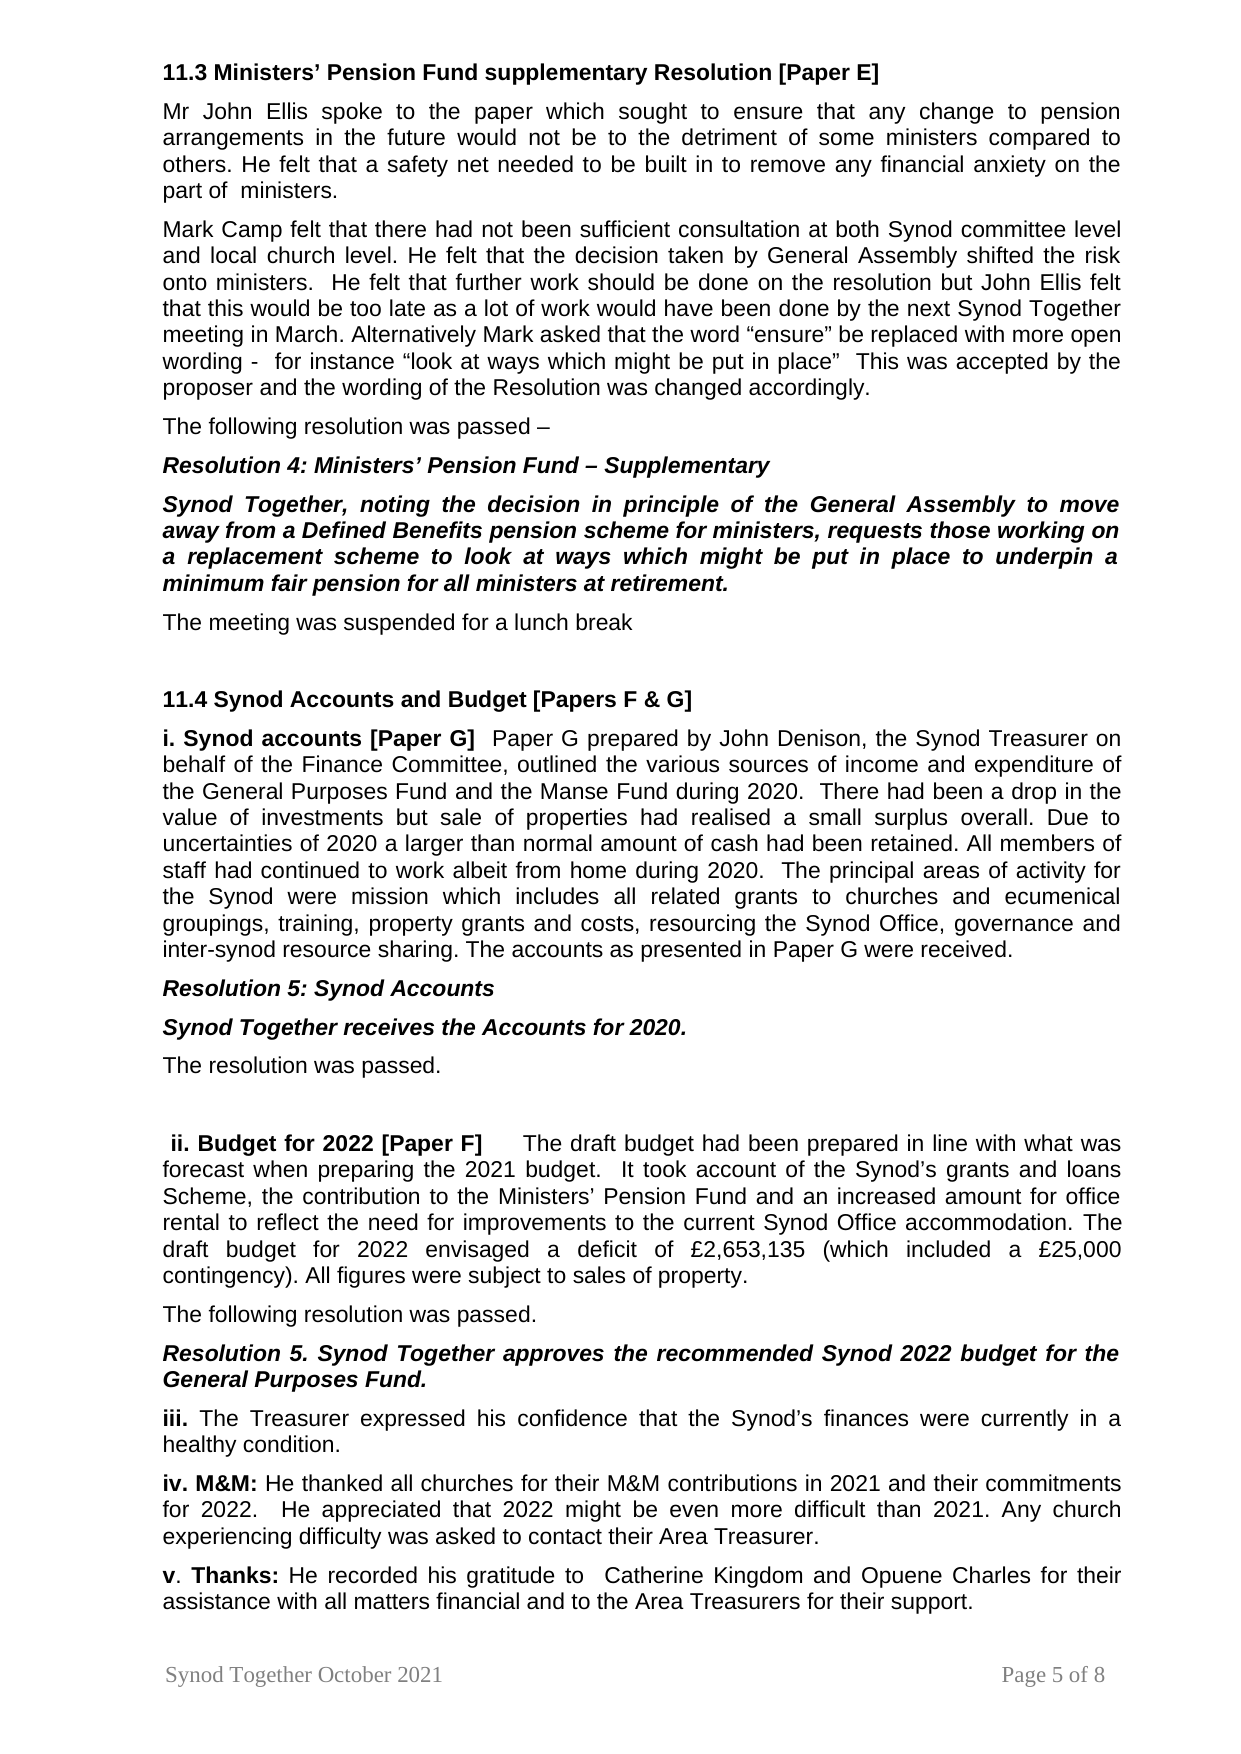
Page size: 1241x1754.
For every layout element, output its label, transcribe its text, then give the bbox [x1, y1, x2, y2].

text ii. Budget for 2022 [Paper F] The draft budget had been prepared in line with what was forecast when preparing the 2021 budget. It took account of the Synod’s grants and loans Scheme, the contribution to the Ministers’ Pension Fund and an increased amount for office rental to reflect the need for improvements to the current Synod Office accommodation. The draft budget for 2022 envisaged a deficit of £2,653,135 (which included a £25,000 contingency). All figures were subject to sales of property. [162, 1130, 1122, 1288]
text Synod Together, noting the decision in principle of the General Assembly to move away from a Defined Benefits pension scheme for ministers, requests those working on a replacement scheme to look at ways which might be put in place to underpin a minimum fair pension for all ministers at retirement. [162, 491, 1122, 596]
text Resolution 5: Synod Accounts [162, 975, 1122, 1001]
text i. Synod accounts [Paper G] Paper G prepared by John Denison, the Synod Treasurer on behalf of the Finance Committee, outlined the various sources of income and expenditure of the General Purposes Fund and the Manse Fund during 2020. There had been a drop in the value of investments but sale of properties had realised a small surplus overall. Due to uncertainties of 2020 a larger than normal amount of cash had been retained. All members of staff had continued to work albeit from home during 2020. The principal areas of activity for the Synod were mission which includes all related grants to churches and ecumenical groupings, training, property grants and costs, resourcing the Synod Office, governance and inter-synod resource sharing. The accounts as presented in Paper G were received. [162, 725, 1122, 962]
text Mr John Ellis spoke to the paper which sought to ensure that any change to pension arrangements in the future would not be to the detriment of some ministers compared to others. He felt that a safety net needed to be built in to remove any financial anxiety on the part of ministers. [162, 98, 1122, 203]
text Mark Camp felt that there had not been sufficient consultation at both Synod committee level and local church level. He felt that the decision taken by General Assembly shifted the risk onto ministers. He felt that further work should be done on the resolution but John Ellis felt that this would be too late as a lot of work would have been done by the next Synod Together meeting in March. Alternatively Mark asked that the word “ensure” be replaced with more open wording - for instance “look at ways which might be put in place” This was accepted by the proposer and the wording of the Resolution was changed accordingly. [162, 216, 1122, 400]
text The following resolution was passed – [162, 413, 1122, 439]
text Resolution 4: Ministers’ Pension Fund – Supplementary [162, 452, 1122, 478]
text 11.4 Synod Accounts and Budget [Papers F & G] [162, 686, 1122, 712]
text The following resolution was passed. [162, 1301, 1122, 1327]
text 11.3 Ministers’ Pension Fund supplementary Resolution [Paper E] [162, 59, 1122, 85]
text The resolution was passed. [162, 1052, 1122, 1079]
text Resolution 5. Synod Together approves the recommended Synod 2022 budget for the General Purposes Fund. [162, 1339, 1122, 1392]
text iv. M&M: He thanked all churches for their M&M contributions in 2021 and their commitments for 2022. He appreciated that 2022 might be even more difficult than 2021. Any church experiencing difficulty was asked to contact their Area Treasurer. [162, 1470, 1122, 1549]
text v. Thanks: He recorded his gratitude to Catherine Kingdom and Opuene Charles for their assistance with all matters financial and to the Area Treasurers for their support. [162, 1562, 1122, 1614]
text The meeting was suspended for a lunch break [162, 608, 1122, 635]
text Synod Together receives the Accounts for 2020. [162, 1013, 1122, 1040]
text iii. The Treasurer expressed his confidence that the Synod’s finances were currently in a healthy condition. [162, 1405, 1122, 1457]
